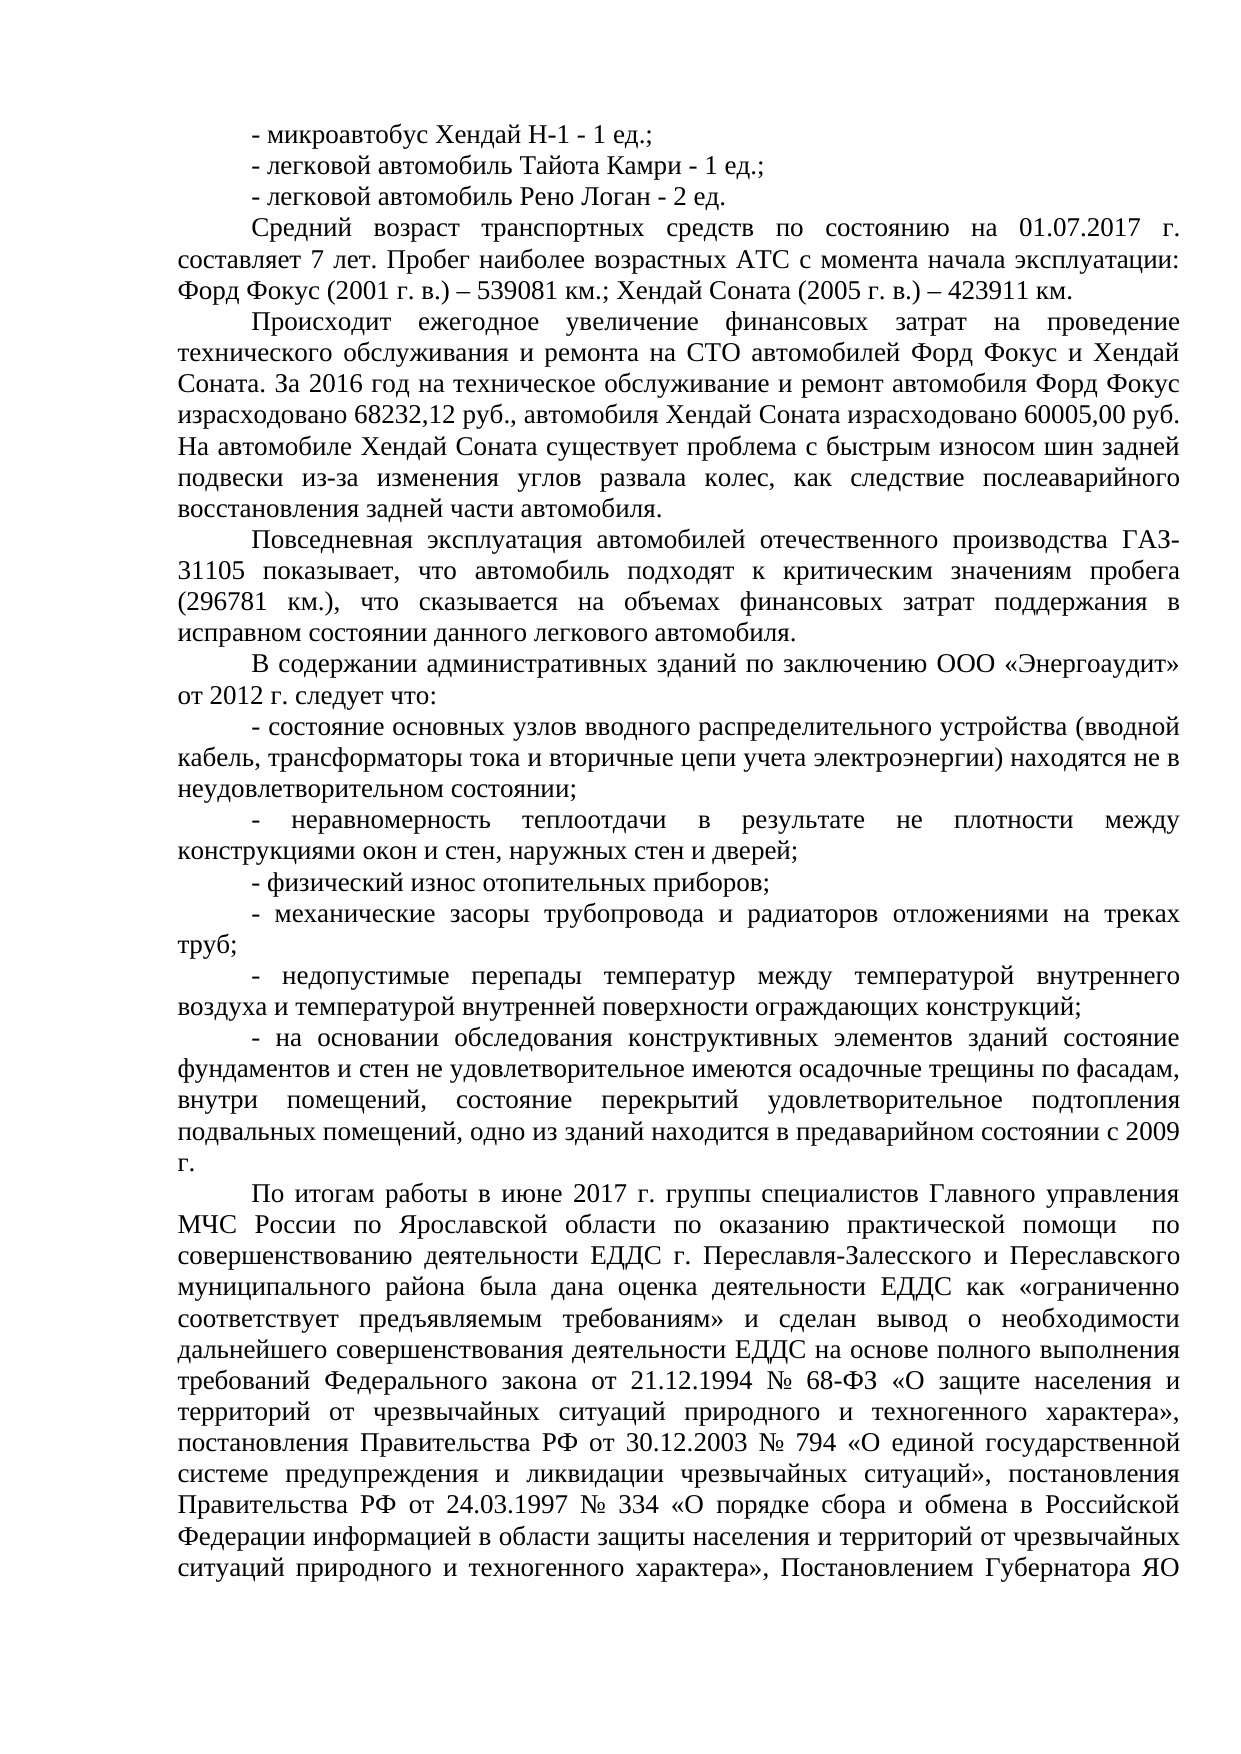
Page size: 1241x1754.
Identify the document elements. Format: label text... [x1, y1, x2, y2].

text Происходит ежегодное увеличение финансовых затрат на проведение технического обслуживания и ремонта на СТО автомобилей Форд Фокус и Хендай Соната. За 2016 год на техническое обслуживание и ремонт автомобиля Форд Фокус израсходовано 68232,12 руб., автомобиля Хендай Соната израсходовано 60005,00 руб. На автомобиле Хендай Соната существует проблема с быстрым износом шин задней подвески из-за изменения углов развала колес, как следствие послеаварийного восстановления задней части автомобиля. [177, 305, 1181, 523]
text - состояние основных узлов вводного распределительного устройства (вводной кабель, трансформаторы тока и вторичные цепи учета электроэнергии) находятся не в неудовлетворительном состоянии; [177, 710, 1181, 803]
text - легковой автомобиль Тайота Камри - 1 ед.; [177, 149, 1181, 180]
text Повседневная эксплуатация автомобилей отечественного производства ГАЗ-31105 показывает, что автомобиль подходят к критическим значениям пробега (296781 км.), что сказывается на объемах финансовых затрат поддержания в исправном состоянии данного легкового автомобиля. [177, 523, 1181, 648]
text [177, 1177, 1181, 1582]
text Средний возраст транспортных средств по состоянию на 01.07.2017 г. составляет 7 лет. Пробег наиболее возрастных АТС с момента начала эксплуатации: Форд Фокус (2001 г. в.) – 539081 км.; Хендай Соната (2005 г. в.) – 423911 км. [177, 212, 1181, 305]
text - на основании обследования конструктивных элементов зданий состояние фундаментов и стен не удовлетворительное имеются осадочные трещины по фасадам, внутри помещений, состояние перекрытий удовлетворительное подтопления подвальных помещений, одно из зданий находится в предаварийном состоянии с 2009 г. [177, 1021, 1181, 1177]
text - недопустимые перепады температур между температурой внутреннего воздуха и температурой внутренней поверхности ограждающих конструкций; [177, 959, 1181, 1021]
text - легковой автомобиль Рено Логан - 2 ед. [177, 180, 1181, 212]
text В содержании административных зданий по заключению ООО «Энергоаудит» от 2012 г. следует что: [177, 648, 1181, 710]
text - механические засоры трубопровода и радиаторов отложениями на треках труб; [177, 897, 1181, 959]
text - микроавтобус Хендай Н-1 - 1 ед.; [177, 118, 1181, 149]
text - физический износ отопительных приборов; [177, 866, 1181, 897]
text - неравномерность теплоотдачи в результате не плотности между конструкциями окон и стен, наружных стен и дверей; [177, 803, 1181, 866]
